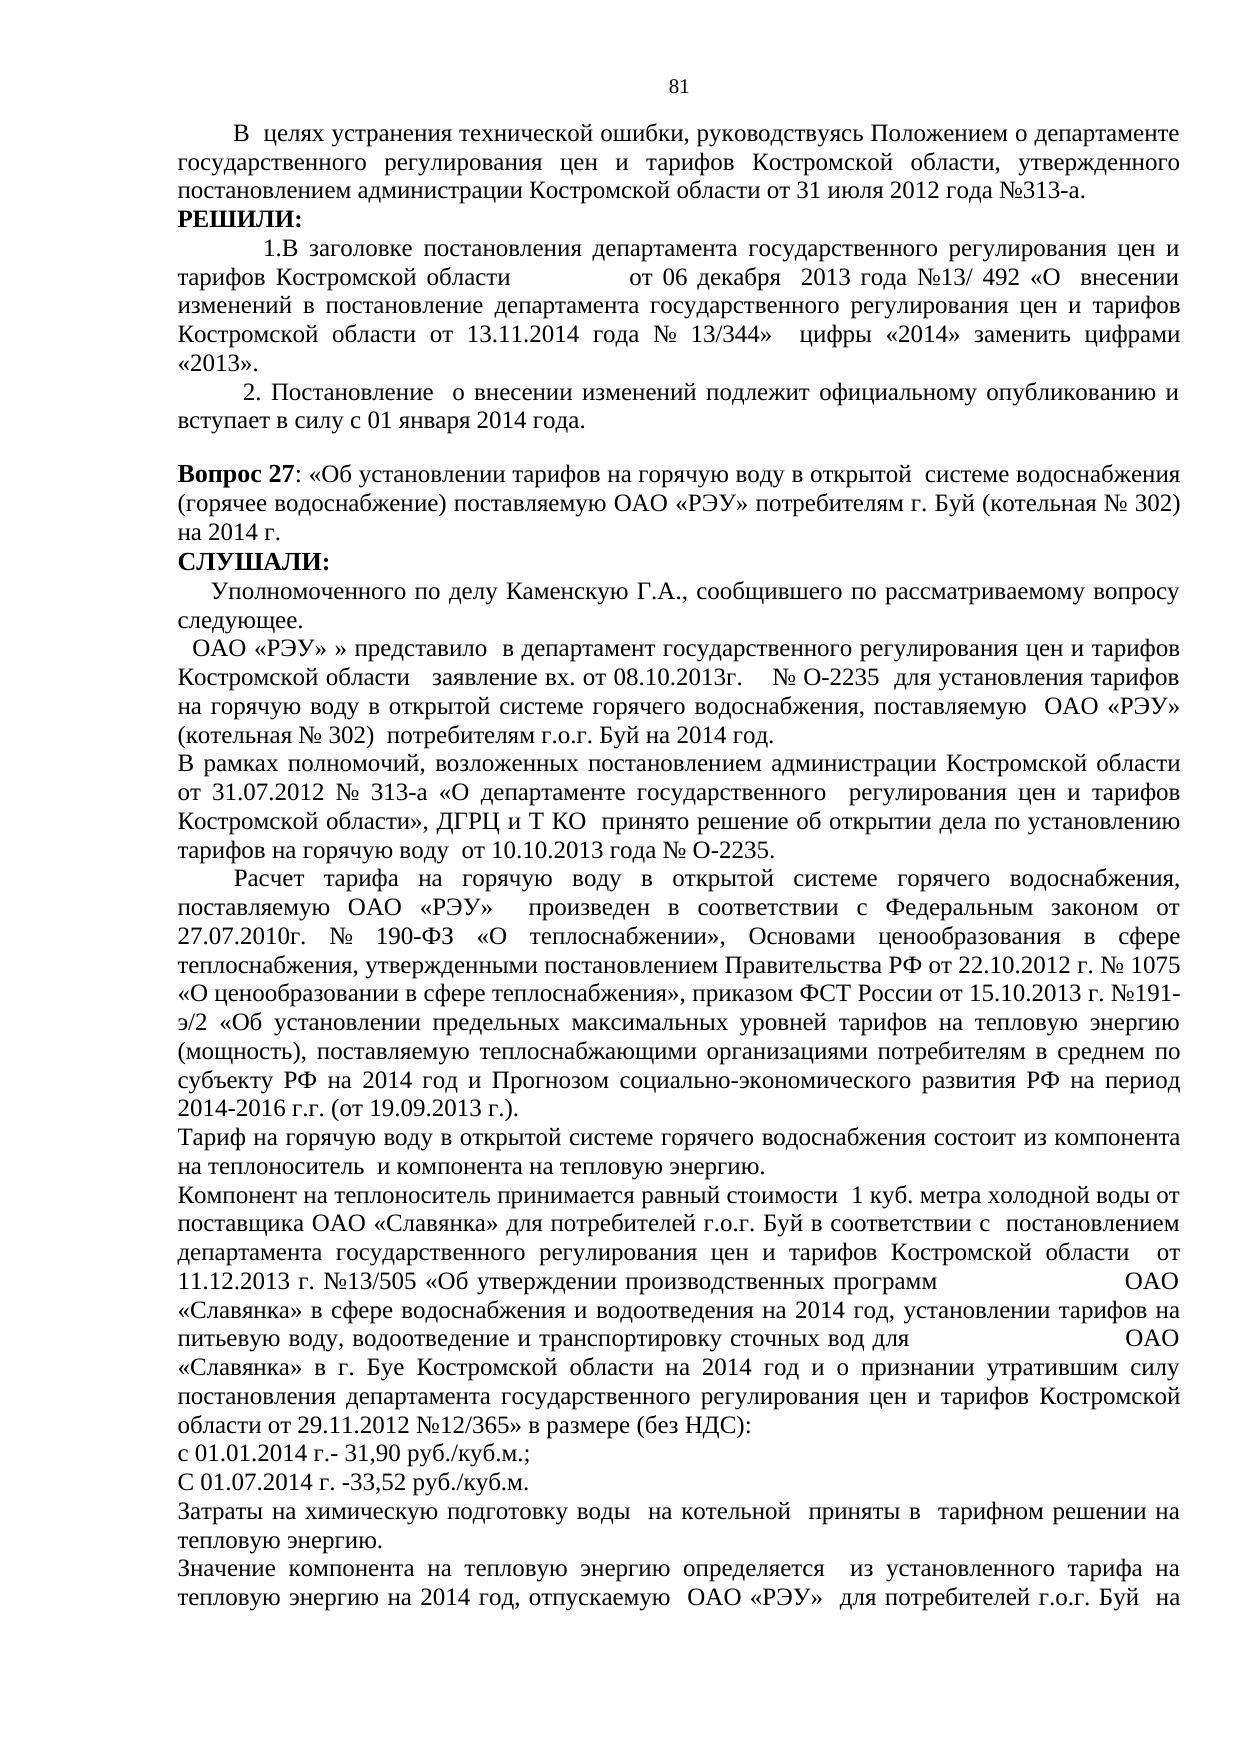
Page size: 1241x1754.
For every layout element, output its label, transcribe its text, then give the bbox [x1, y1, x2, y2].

text Тариф на горячую воду в открытой системе горячего водоснабжения состоит из компонента на теплоноситель и компонента на тепловую энергию. [177, 1122, 1181, 1180]
text Расчет тарифа на горячую воду в открытой системе горячего водоснабжения, поставляемую ОАО «РЭУ» произведен в соответствии с Федеральным законом от 27.07.2010г. № 190-ФЗ «О теплоснабжении», Основами ценообразования в сфере теплоснабжения, утвержденными постановлением Правительства РФ от 22.10.2012 г. № 1075 «О ценообразовании в сфере теплоснабжения», приказом ФСТ России от 15.10.2013 г. №191-э/2 «Об установлении предельных максимальных уровней тарифов на тепловую энергию (мощность), поставляемую теплоснабжающими организациями потребителям в среднем по субъекту РФ на 2014 год и Прогнозом социально-экономического развития РФ на период 2014-2016 г.г. (от 19.09.2013 г.). [177, 863, 1181, 1122]
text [177, 1553, 1181, 1611]
text с 01.01.2014 г.- 31,90 руб./куб.м.; [177, 1438, 1181, 1467]
text ОАО «РЭУ» » представило в департамент государственного регулирования цен и тарифов Костромской области заявление вх. от 08.10.2013г. № О-2235 для установления тарифов на горячую воду в открытой системе горячего водоснабжения, поставляемую ОАО «РЭУ» (котельная № 302) потребителям г.о.г. Буй на 2014 год. [177, 633, 1181, 748]
text СЛУШАЛИ: [177, 546, 1181, 576]
text С 01.07.2014 г. -33,52 руб./куб.м. [177, 1467, 1181, 1496]
text Затраты на химическую подготовку воды на котельной приняты в тарифном решении на тепловую энергию. [177, 1496, 1181, 1553]
subtitle В целях устранения технической ошибки, руководствуясь Положением о департаменте государственного регулирования цен и тарифов Костромской области, утвержденного постановлением администрации Костромской области от 31 июля 2012 года №313-а. [177, 118, 1181, 204]
text Вопрос 27: «Об установлении тарифов на горячую воду в открытой системе водоснабжения (горячее водоснабжение) поставляемую ОАО «РЭУ» потребителям г. Буй (котельная № 302) на 2014 г. [177, 458, 1181, 546]
subtitle РЕШИЛИ: [177, 204, 1181, 233]
text В рамках полномочий, возложенных постановлением администрации Костромской области от 31.07.2012 № 313-а «О департаменте государственного регулирования цен и тарифов Костромской области», ДГРЦ и Т КО принято решение об открытии дела по установлению тарифов на горячую воду от 10.10.2013 года № О-2235. [177, 748, 1181, 863]
text Компонент на теплоноситель принимается равный стоимости 1 куб. метра холодной воды от поставщика ОАО «Славянка» для потребителей г.о.г. Буй в соответствии с постановлением департамента государственного регулирования цен и тарифов Костромской области от 11.12.2013 г. №13/505 «Об утверждении производственных программ ОАО «Славянка» в сфере водоснабжения и водоотведения на 2014 год, установлении тарифов на питьевую воду, водоотведение и транспортировку сточных вод для ОАО «Славянка» в г. Буе Костромской области на 2014 год и о признании утратившим силу постановления департамента государственного регулирования цен и тарифов Костромской области от 29.11.2012 №12/365» в размере (без НДС): [177, 1180, 1181, 1438]
subtitle 2. Постановление о внесении изменений подлежит официальному опубликованию и вступает в силу с 01 января 2014 года. [177, 377, 1181, 434]
text Уполномоченного по делу Каменскую Г.А., сообщившего по рассматриваемому вопросу следующее. [177, 576, 1181, 633]
subtitle 1.В заголовке постановления департамента государственного регулирования цен и тарифов Костромской области от 06 декабря 2013 года №13/ 492 «О внесении изменений в постановление департамента государственного регулирования цен и тарифов Костромской области от 13.11.2014 года № 13/344» цифры «2014» заменить цифрами «2013». [177, 233, 1181, 377]
